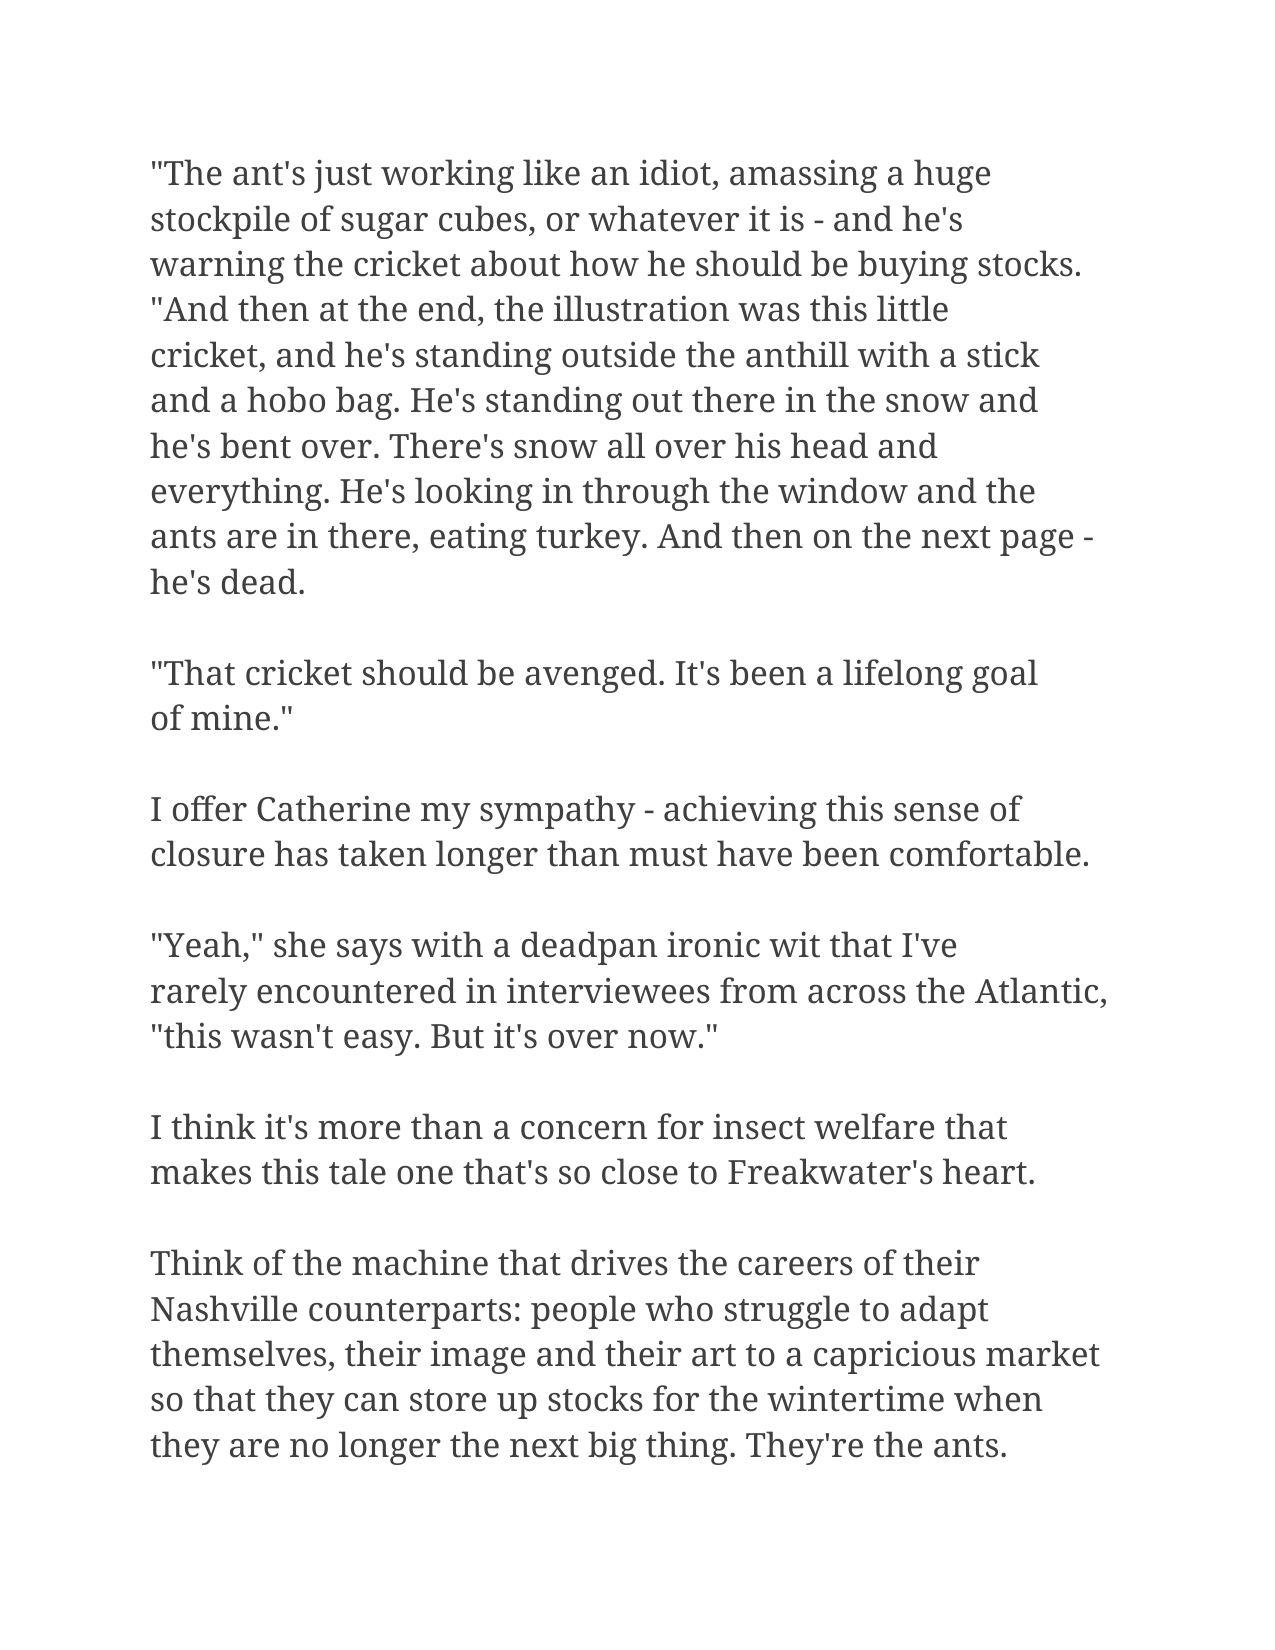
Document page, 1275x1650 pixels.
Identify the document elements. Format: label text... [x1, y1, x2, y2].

text "And then at the end, the illustration was this little cricket, and he's standing outside the anthill with a stick and a hobo bag. He's standing out there in the snow and he's bent over. There's snow all over his head and everything. He's looking in through the window and the ants are in there, eating turkey. And then on the next page - he's dead. [150, 286, 1125, 604]
text I offer Catherine my sympathy - achieving this sense of closure has taken longer than must have been comfortable. [150, 786, 1125, 877]
text "The ant's just working like an idiot, amassing a huge stockpile of sugar cubes, or whatever it is - and he's warning the cricket about how he should be buying stocks. [150, 150, 1125, 286]
text "Yeah," she says with a deadpan ironic wit that I've rarely encountered in interviewees from across the Atlantic, "this wasn't easy. But it's over now." [150, 922, 1125, 1058]
text Think of the machine that drives the careers of their Nashville counterparts: people who struggle to adapt themselves, their image and their art to a capricious market so that they can store up stocks for the wintertime when they are no longer the next big thing. They're the ants. [150, 1194, 1125, 1467]
text "That cricket should be avenged. It's been a lifelong goal of mine." [150, 649, 1125, 740]
text I think it's more than a concern for insect welfare that makes this tale one that's so close to Freakwater's heart. [150, 1104, 1125, 1194]
